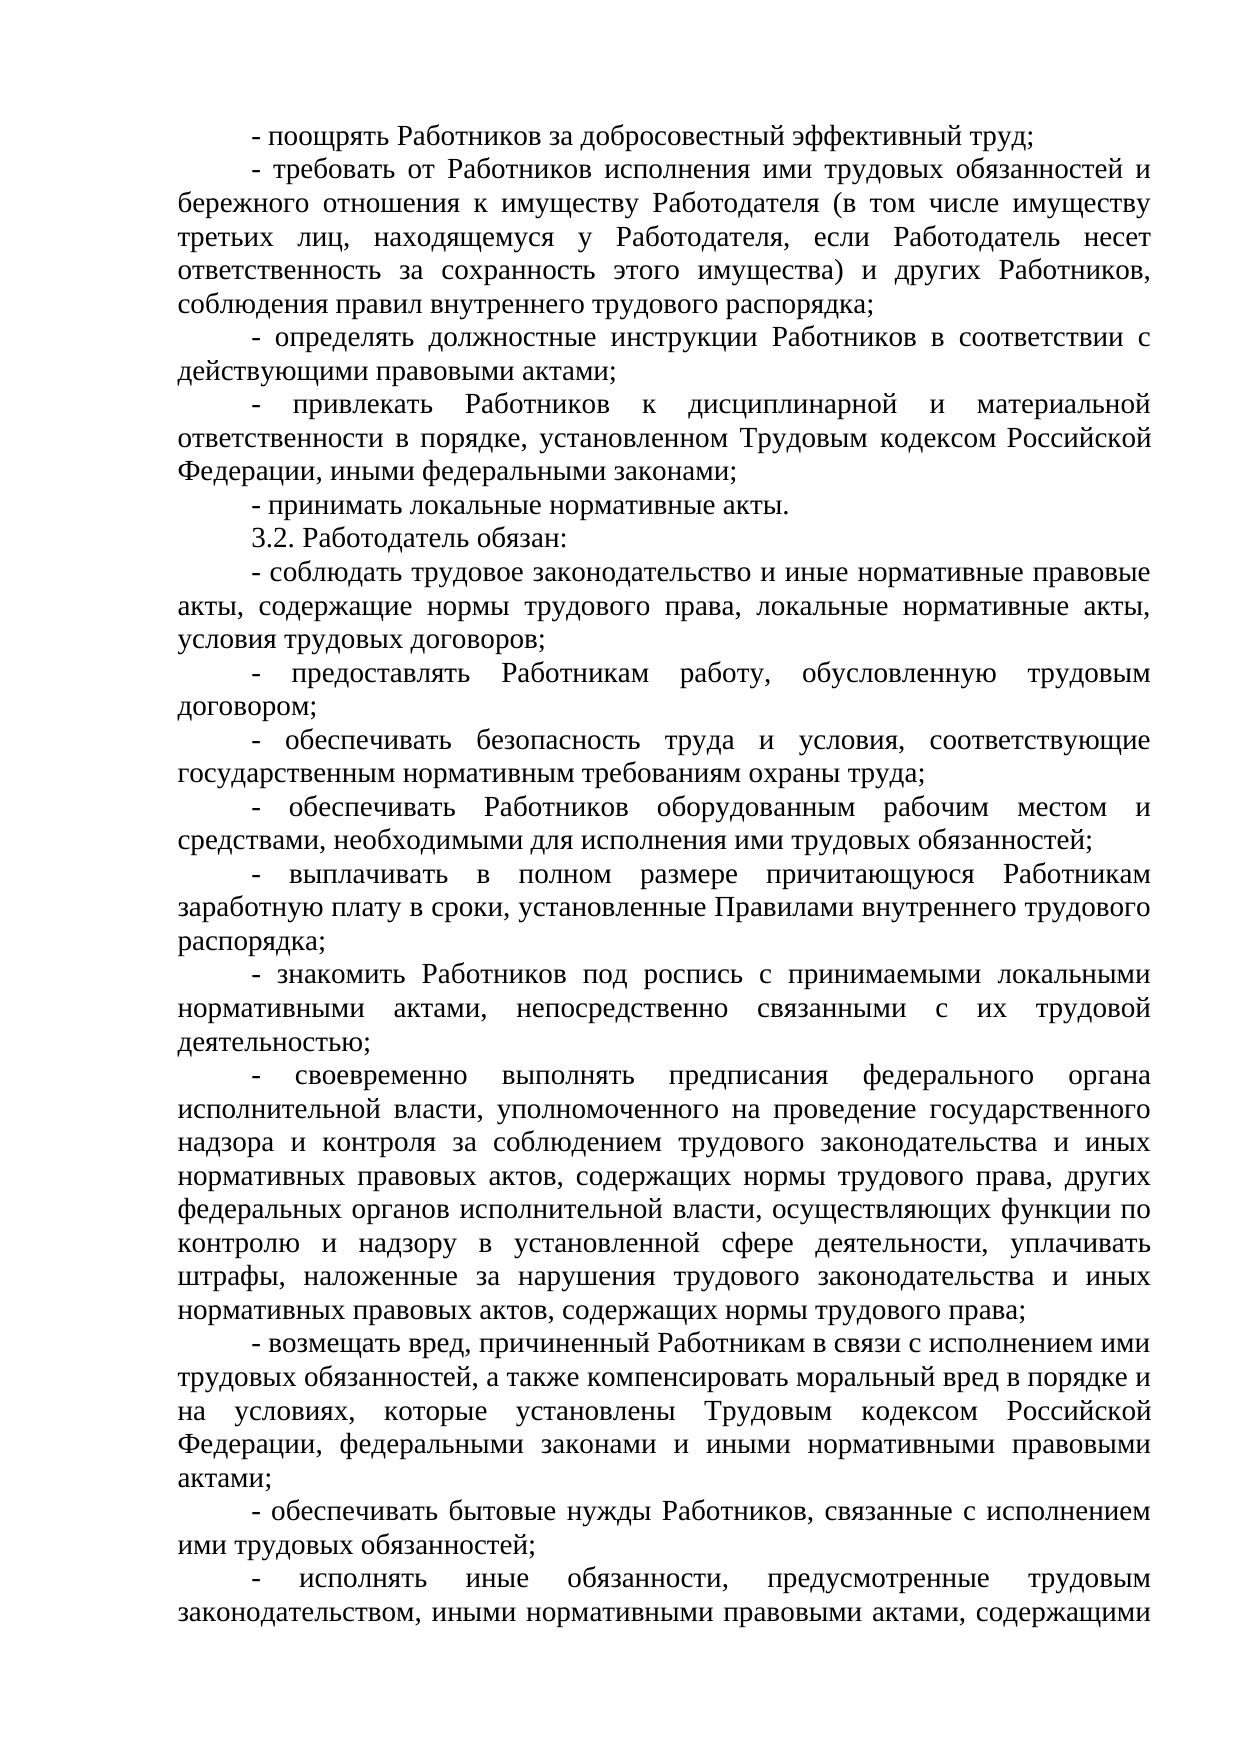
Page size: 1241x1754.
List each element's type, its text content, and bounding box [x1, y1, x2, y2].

text - обеспечивать бытовые нужды Работников, связанные с исполнением ими трудовых обязанностей; [177, 1493, 1152, 1560]
text 3.2. Работодатель обязан: [177, 521, 1152, 554]
text - выплачивать в полном размере причитающуюся Работникам заработную плату в сроки, установленные Правилами внутреннего трудового распорядка; [177, 856, 1152, 957]
text - предоставлять Работникам работу, обусловленную трудовым договором; [177, 655, 1152, 722]
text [177, 1560, 1152, 1627]
text - привлекать Работников к дисциплинарной и материальной ответственности в порядке, установленном Трудовым кодексом Российской Федерации, иными федеральными законами; [177, 386, 1152, 487]
text - определять должностные инструкции Работников в соответствии с действующими правовыми актами; [177, 319, 1152, 386]
text - своевременно выполнять предписания федерального органа исполнительной власти, уполномоченного на проведение государственного надзора и контроля за соблюдением трудового законодательства и иных нормативных правовых актов, содержащих нормы трудового права, других федеральных органов исполнительной власти, осуществляющих функции по контролю и надзору в установленной сфере деятельности, уплачивать штрафы, наложенные за нарушения трудового законодательства и иных нормативных правовых актов, содержащих нормы трудового права; [177, 1057, 1152, 1326]
text - требовать от Работников исполнения ими трудовых обязанностей и бережного отношения к имуществу Работодателя (в том числе имуществу третьих лиц, находящемуся у Работодателя, если Работодатель несет ответственность за сохранность этого имущества) и других Работников, соблюдения правил внутреннего трудового распорядка; [177, 152, 1152, 319]
text - возмещать вред, причиненный Работникам в связи с исполнением ими трудовых обязанностей, а также компенсировать моральный вред в порядке и на условиях, которые установлены Трудовым кодексом Российской Федерации, федеральными законами и иными нормативными правовыми актами; [177, 1326, 1152, 1493]
text - соблюдать трудовое законодательство и иные нормативные правовые акты, содержащие нормы трудового права, локальные нормативные акты, условия трудовых договоров; [177, 554, 1152, 655]
text - обеспечивать безопасность труда и условия, соответствующие государственным нормативным требованиям охраны труда; [177, 722, 1152, 789]
text - знакомить Работников под роспись с принимаемыми локальными нормативными актами, непосредственно связанными с их трудовой деятельностью; [177, 957, 1152, 1057]
text - поощрять Работников за добросовестный эффективный труд; [177, 118, 1152, 152]
text - принимать локальные нормативные акты. [177, 487, 1152, 521]
text - обеспечивать Работников оборудованным рабочим местом и средствами, необходимыми для исполнения ими трудовых обязанностей; [177, 789, 1152, 856]
